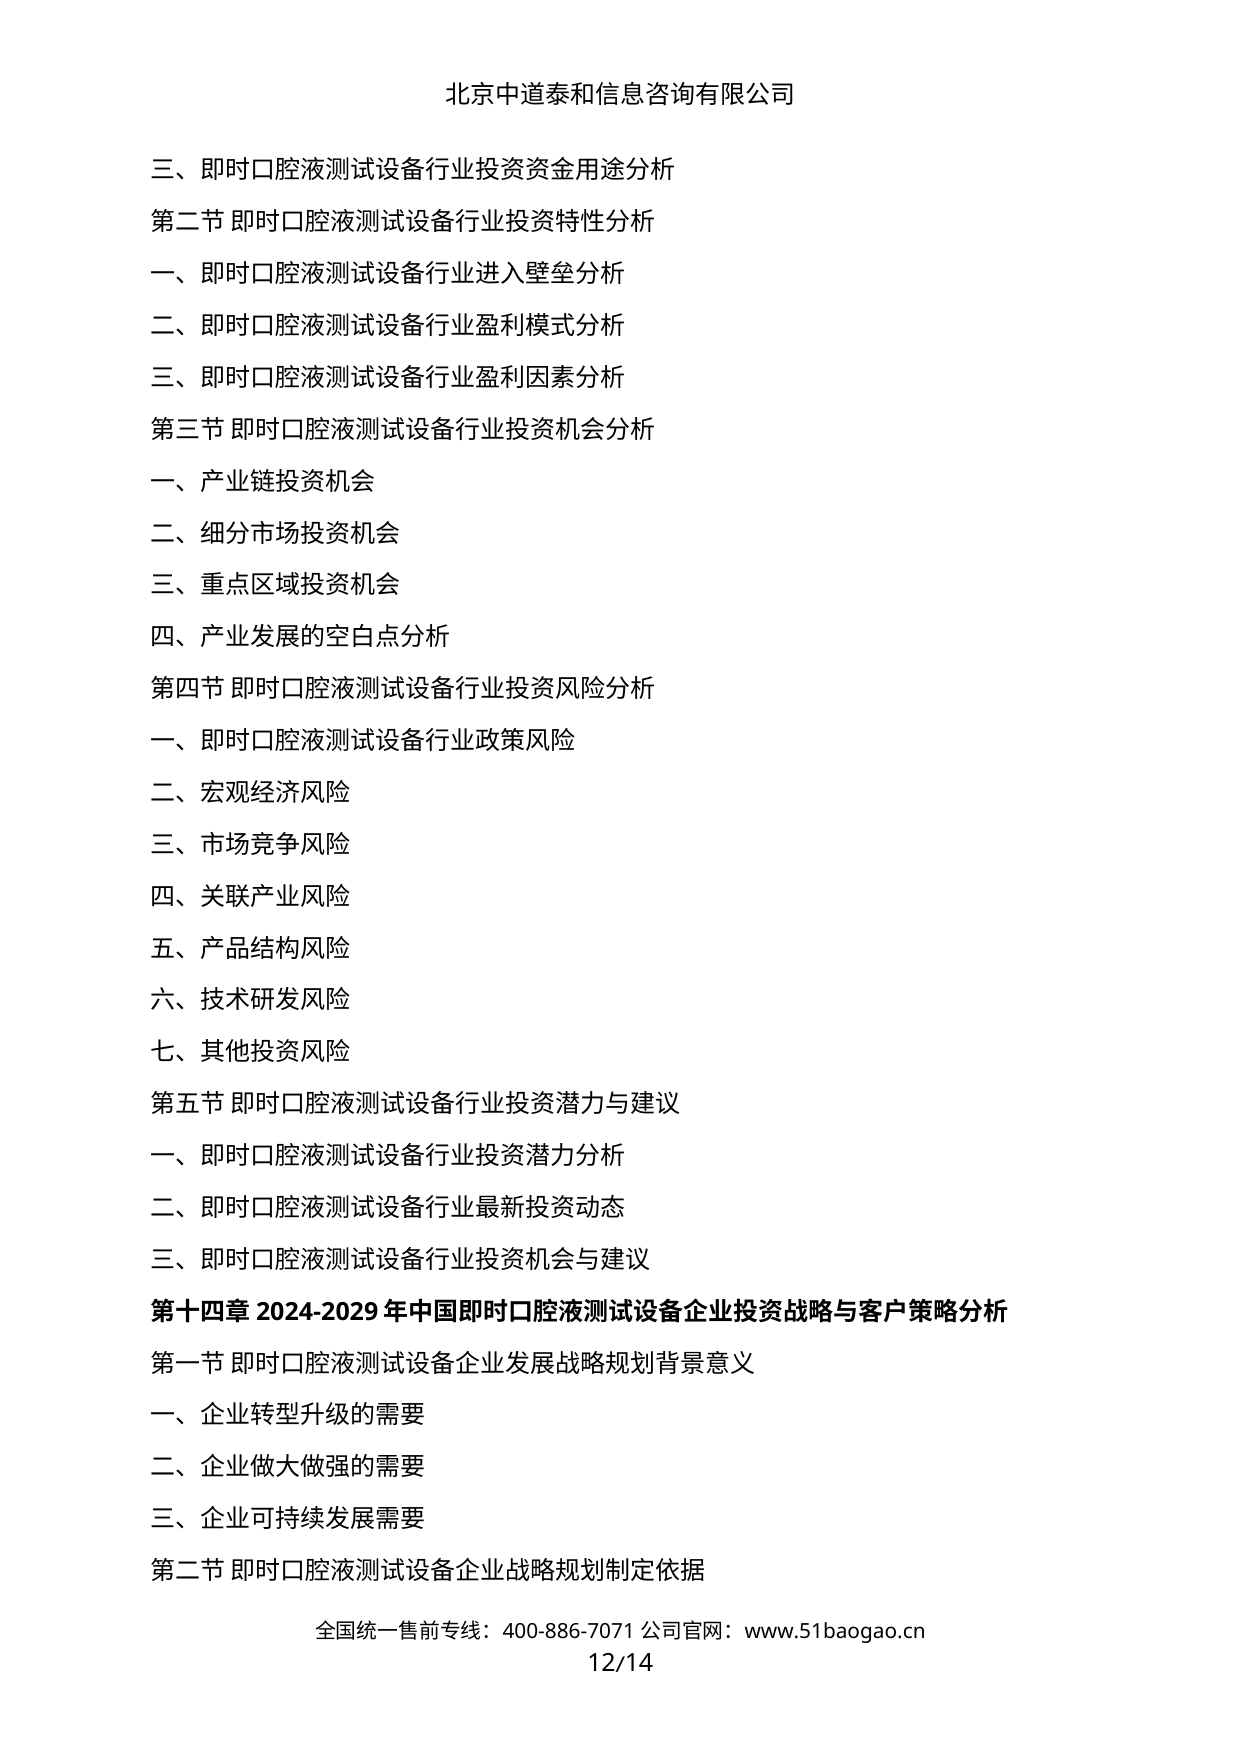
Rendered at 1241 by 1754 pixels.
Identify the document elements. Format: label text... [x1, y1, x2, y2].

text 二、即时口腔液测试设备行业最新投资动态 [150, 1187, 1090, 1224]
text 二、即时口腔液测试设备行业盈利模式分析 [150, 306, 1090, 342]
text 七、其他投资风险 [150, 1032, 1090, 1068]
text 第五节 即时口腔液测试设备行业投资潜力与建议 [150, 1084, 1090, 1120]
text 第二节 即时口腔液测试设备企业战略规划制定依据 [150, 1551, 1090, 1587]
text 二、细分市场投资机会 [150, 513, 1090, 549]
text 四、关联产业风险 [150, 876, 1090, 912]
text 第三节 即时口腔液测试设备行业投资机会分析 [150, 409, 1090, 446]
text 三、市场竞争风险 [150, 824, 1090, 861]
text 三、企业可持续发展需要 [150, 1499, 1090, 1535]
text 一、即时口腔液测试设备行业投资潜力分析 [150, 1136, 1090, 1172]
text 一、即时口腔液测试设备行业进入壁垒分析 [150, 254, 1090, 290]
text 一、企业转型升级的需要 [150, 1395, 1090, 1431]
text 三、重点区域投资机会 [150, 565, 1090, 601]
text 一、即时口腔液测试设备行业政策风险 [150, 721, 1090, 757]
text 六、技术研发风险 [150, 980, 1090, 1016]
text 四、产业发展的空白点分析 [150, 617, 1090, 653]
text 五、产品结构风险 [150, 928, 1090, 964]
text 三、即时口腔液测试设备行业投资资金用途分析 [150, 150, 1090, 186]
text 第十四章 2024-2029年中国即时口腔液测试设备企业投资战略与客户策略分析 [150, 1291, 1090, 1327]
text 二、企业做大做强的需要 [150, 1447, 1090, 1483]
text 第二节 即时口腔液测试设备行业投资特性分析 [150, 202, 1090, 238]
text 第四节 即时口腔液测试设备行业投资风险分析 [150, 669, 1090, 705]
text 第一节 即时口腔液测试设备企业发展战略规划背景意义 [150, 1343, 1090, 1379]
text 一、产业链投资机会 [150, 461, 1090, 497]
text 三、即时口腔液测试设备行业盈利因素分析 [150, 357, 1090, 394]
text 二、宏观经济风险 [150, 772, 1090, 809]
text 三、即时口腔液测试设备行业投资机会与建议 [150, 1239, 1090, 1276]
